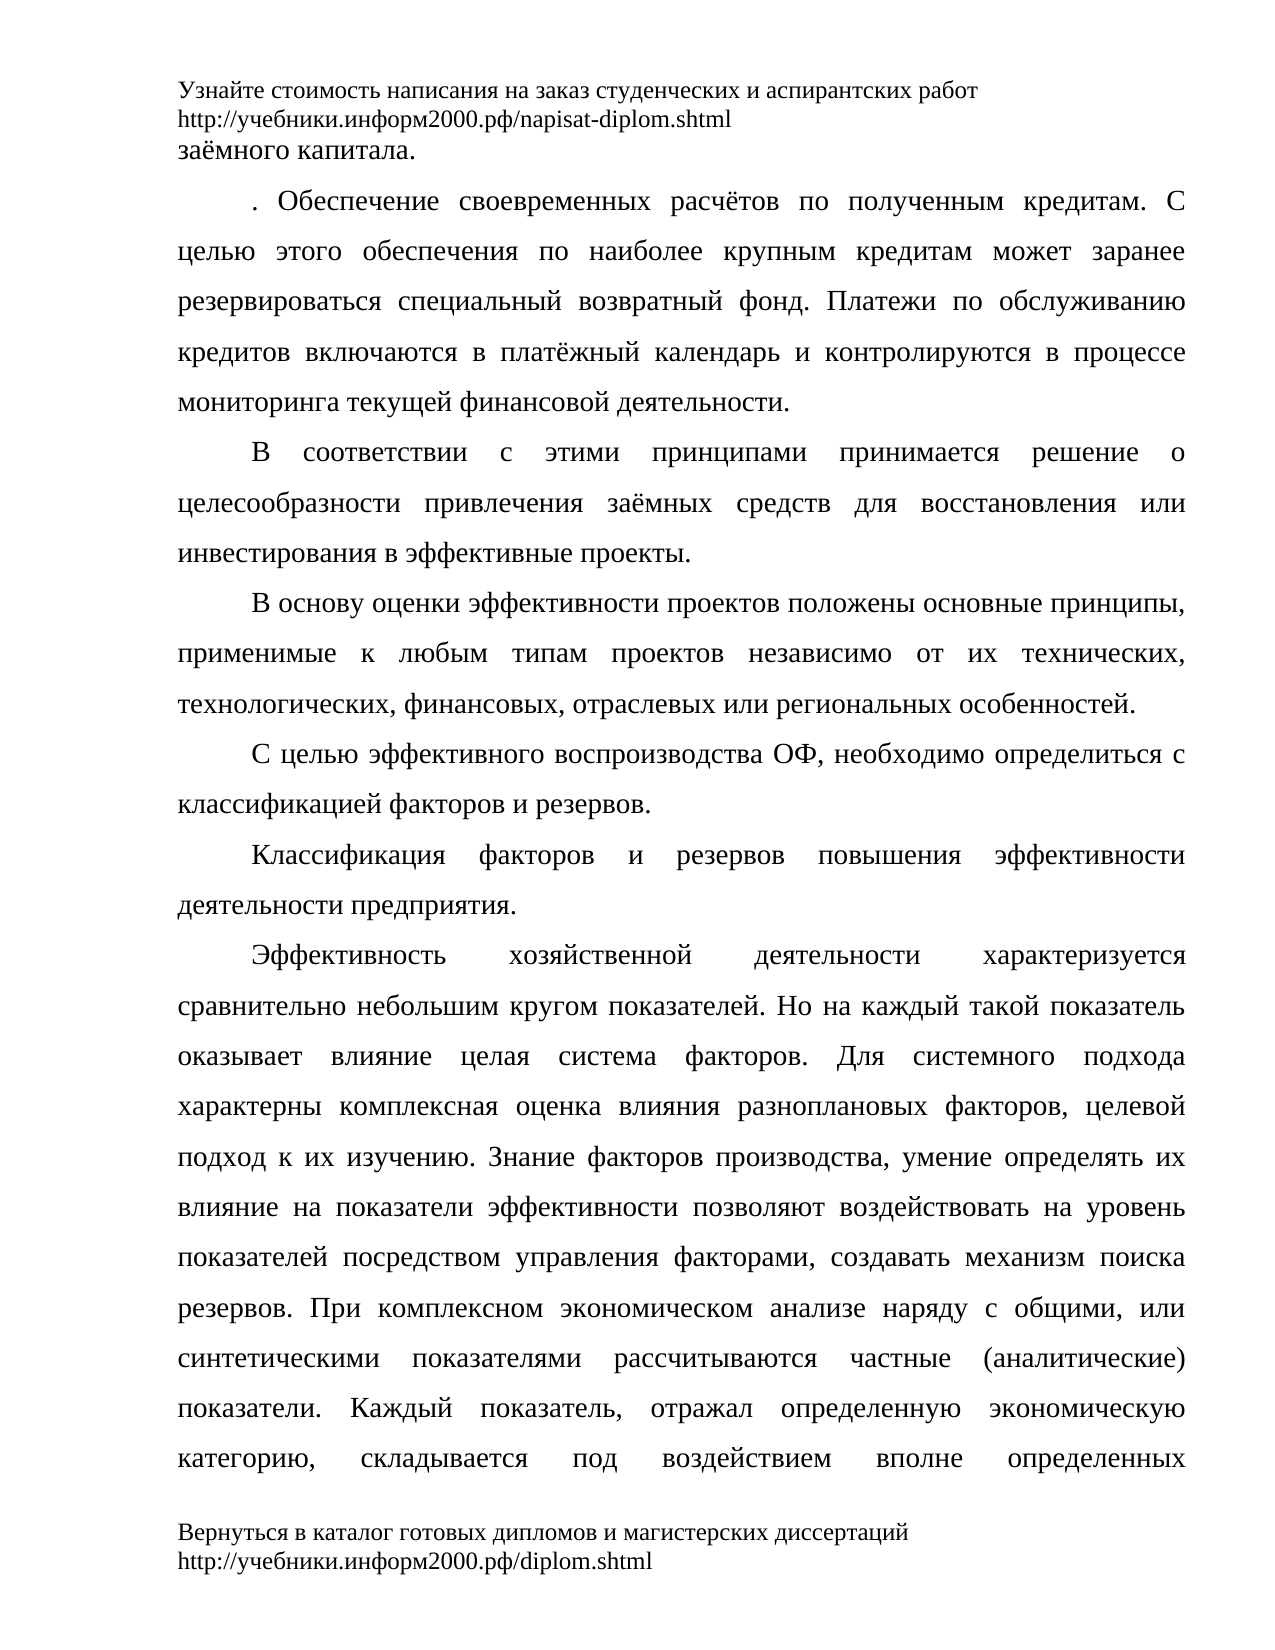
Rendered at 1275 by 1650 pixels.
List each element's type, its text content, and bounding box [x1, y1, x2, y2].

text С целью эффективного воспроизводства ОФ, необходимо определиться с классификацией факторов и резервов. [177, 736, 1186, 820]
text В основу оценки эффективности проектов положены основные принципы, применимые к любым типам проектов независимо от их технических, технологических, финансовых, отраслевых или региональных особенностей. [177, 585, 1186, 719]
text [177, 937, 1186, 1474]
text Классификация факторов и резервов повышения эффективности деятельности предприятия. [177, 837, 1186, 921]
text В соответствии с этими принципами принимается решение о целесообразности привлечения заёмных средств для восстановления или инвестирования в эффективные проекты. [177, 434, 1186, 568]
text . Обеспечение своевременных расчётов по полученным кредитам. С целью этого обеспечения по наиболее крупным кредитам может заранее резервироваться специальный возвратный фонд. Платежи по обслуживанию кредитов включаются в платёжный календарь и контролируются в процессе мониторинга текущей финансовой деятельности. [177, 183, 1186, 418]
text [177, 132, 1186, 166]
